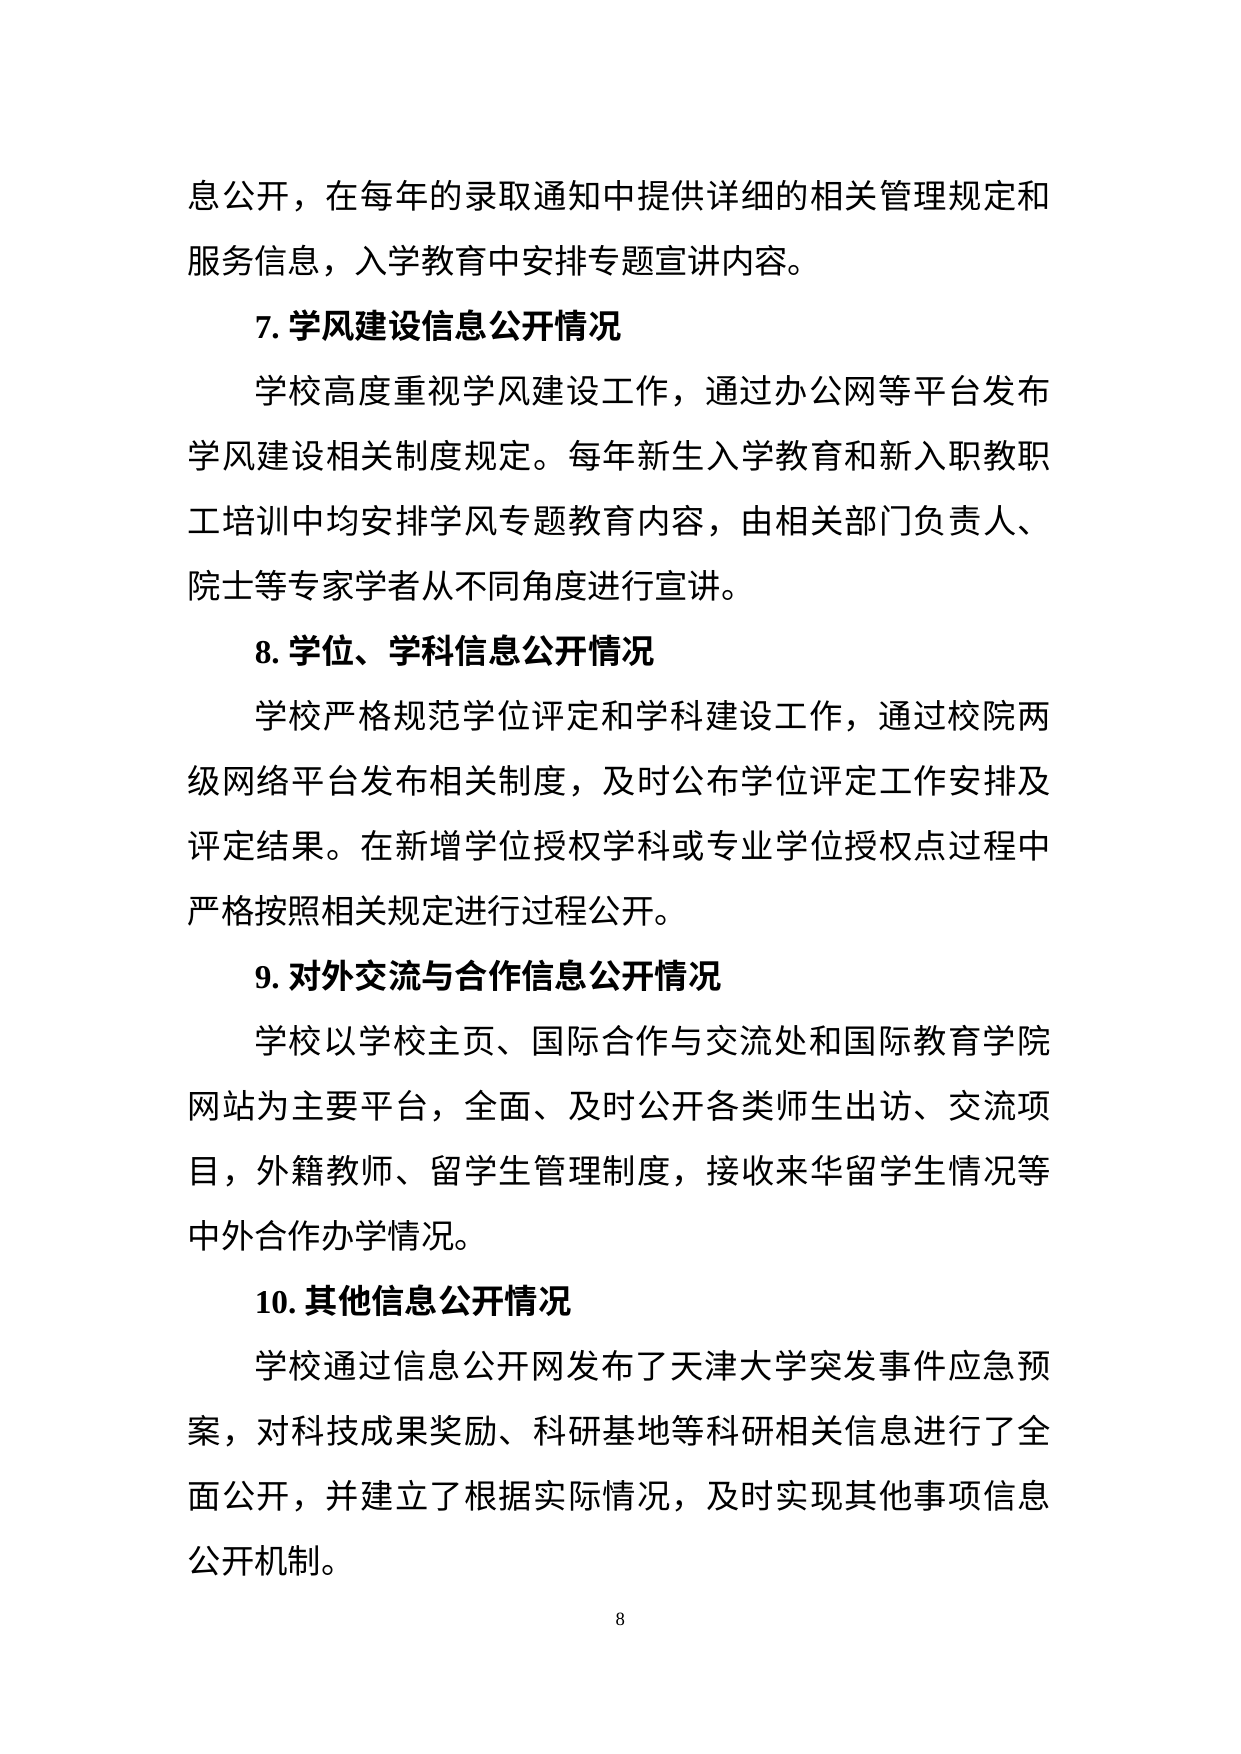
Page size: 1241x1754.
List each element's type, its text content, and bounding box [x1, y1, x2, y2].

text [187, 162, 1053, 292]
text 8. 学位、学科信息公开情况 [187, 617, 1053, 682]
text 学校高度重视学风建设工作，通过办公网等平台发布学风建设相关制度规定。每年新生入学教育和新入职教职工培训中均安排学风专题教育内容，由相关部门负责人、院士等专家学者从不同角度进行宣讲。 [187, 357, 1053, 617]
text 学校通过信息公开网发布了天津大学突发事件应急预案，对科技成果奖励、科研基地等科研相关信息进行了全面公开，并建立了根据实际情况，及时实现其他事项信息公开机制。 [187, 1332, 1053, 1592]
text 学校严格规范学位评定和学科建设工作，通过校院两级网络平台发布相关制度，及时公布学位评定工作安排及评定结果。在新增学位授权学科或专业学位授权点过程中，严格按照相关规定进行过程公开。 [187, 682, 1053, 942]
text 9. 对外交流与合作信息公开情况 [187, 942, 1053, 1007]
text 10. 其他信息公开情况 [187, 1267, 1053, 1332]
text 学校以学校主页、国际合作与交流处和国际教育学院网站为主要平台，全面、及时公开各类师生出访、交流项目，外籍教师、留学生管理制度，接收来华留学生情况等中外合作办学情况。 [187, 1007, 1053, 1267]
text 7. 学风建设信息公开情况 [187, 292, 1053, 357]
